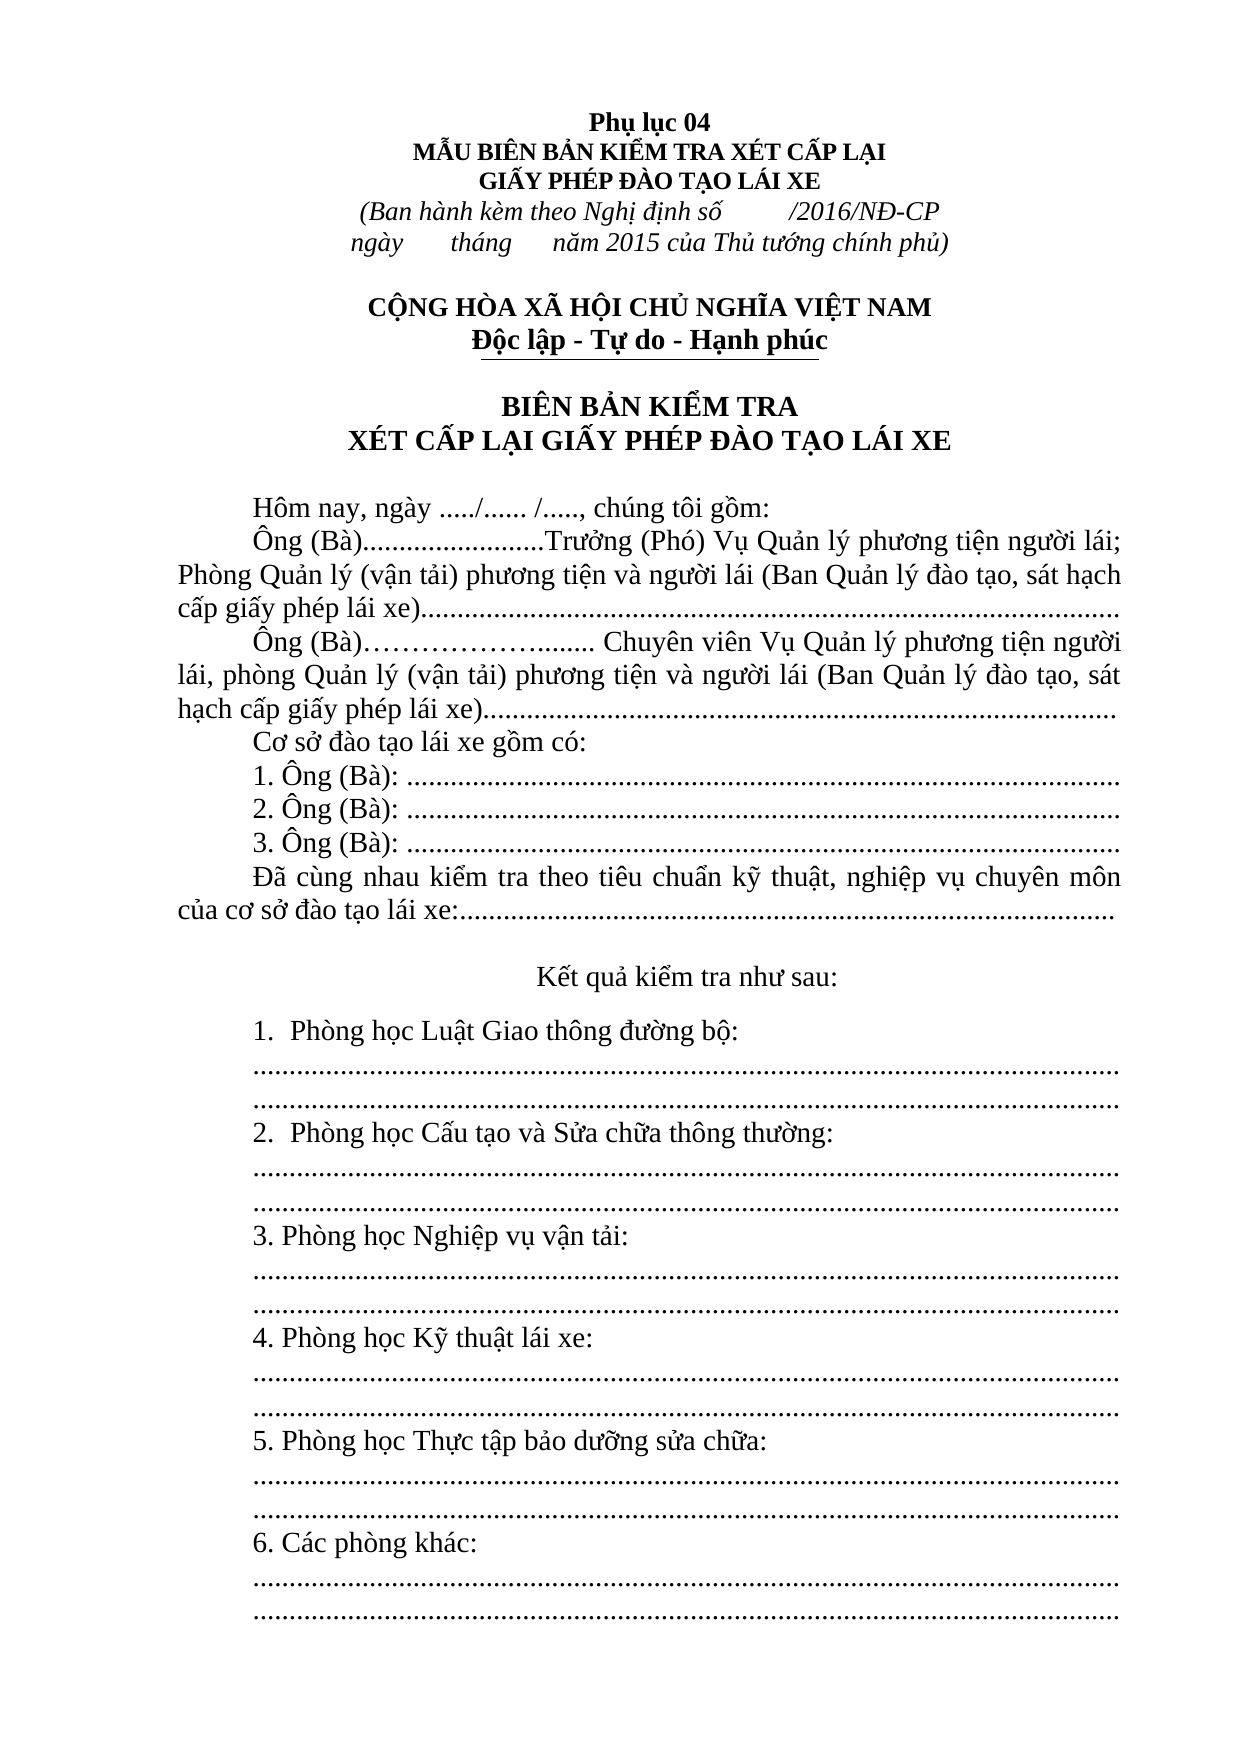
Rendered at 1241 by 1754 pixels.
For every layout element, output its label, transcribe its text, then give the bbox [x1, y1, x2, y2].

text ....................................................................................................................... [252, 1047, 1122, 1081]
text ....................................................................................................................... [252, 1457, 1122, 1491]
text ....................................................................................................................... [252, 1389, 1122, 1422]
text MẪU BIÊN BẢN KIỂM TRA XÉT CẤP LẠI [177, 137, 1122, 166]
text ....................................................................................................................... [252, 1252, 1122, 1286]
text 4. Phòng học Kỹ thuật lái xe: [252, 1320, 1122, 1354]
text (Ban hành kèm theo Nghị định số /2016/NĐ-CP [177, 195, 1122, 226]
text Đã cùng nhau kiểm tra theo tiêu chuẩn kỹ thuật, nghiệp vụ chuyên môn của cơ sở đào tạo lái xe:.......................................................................................... [177, 859, 1122, 926]
text ....................................................................................................................... [252, 1559, 1122, 1592]
text Cơ sở đào tạo lái xe gồm có: [177, 724, 1122, 758]
list Phòng học Cấu tạo và Sửa chữa thông thường: [252, 1115, 1122, 1149]
text 1. Ông (Bà): .................................................................................................. [177, 758, 1122, 792]
text 2. Ông (Bà): .................................................................................................. [177, 792, 1122, 825]
text Ông (Bà).........................Trưởng (Phó) Vụ Quản lý phương tiện người lái; Phòng Quản lý (vận tải) phương tiện và người lái (Ban Quản lý đào tạo, sát hạch cấp giấy phép lái xe)................................................................................................ [177, 523, 1122, 624]
text Kết quả kiểm tra như sau: [177, 959, 1122, 993]
text ....................................................................................................................... [252, 1081, 1122, 1115]
text 3. Ông (Bà): .................................................................................................. [177, 825, 1122, 859]
text ....................................................................................................................... [252, 1354, 1122, 1388]
text ....................................................................................................................... [252, 1184, 1122, 1217]
text CỘNG HÒA XÃ HỘI CHỦ NGHĨA VIỆT NAM [177, 291, 1122, 322]
text XÉT CẤP LẠI GIẤY PHÉP ĐÀO TẠO LÁI XE [177, 423, 1122, 456]
text Hôm nay, ngày ...../...... /....., chúng tôi gồm: [177, 490, 1122, 523]
text Phụ lục 04 [177, 106, 1122, 137]
text 3. Phòng học Nghiệp vụ vận tải: [252, 1218, 1122, 1251]
text ....................................................................................................................... [252, 1592, 1122, 1626]
text 5. Phòng học Thực tập bảo dưỡng sửa chữa: [252, 1423, 1122, 1456]
list Phòng học Luật Giao thông đường bộ: [252, 1013, 1122, 1046]
text ....................................................................................................................... [252, 1286, 1122, 1320]
text ....................................................................................................................... [252, 1149, 1122, 1183]
text 6. Các phòng khác: [252, 1525, 1122, 1559]
text BIÊN BẢN KIỂM TRA [177, 389, 1122, 423]
text GIẤY PHÉP ĐÀO TẠO LÁI XE [177, 166, 1122, 195]
text Ông (Bà)………………........ Chuyên viên Vụ Quản lý phương tiện người lái, phòng Quản lý (vận tải) phương tiện và người lái (Ban Quản lý đào tạo, sát hạch cấp giấy phép lái xe)....................................................................................... [177, 624, 1122, 724]
text ngày tháng năm 2015 của Thủ tướng chính phủ) [177, 226, 1122, 257]
text ....................................................................................................................... [252, 1491, 1122, 1525]
text Độc lập - Tự do - Hạnh phúc [177, 322, 1122, 356]
